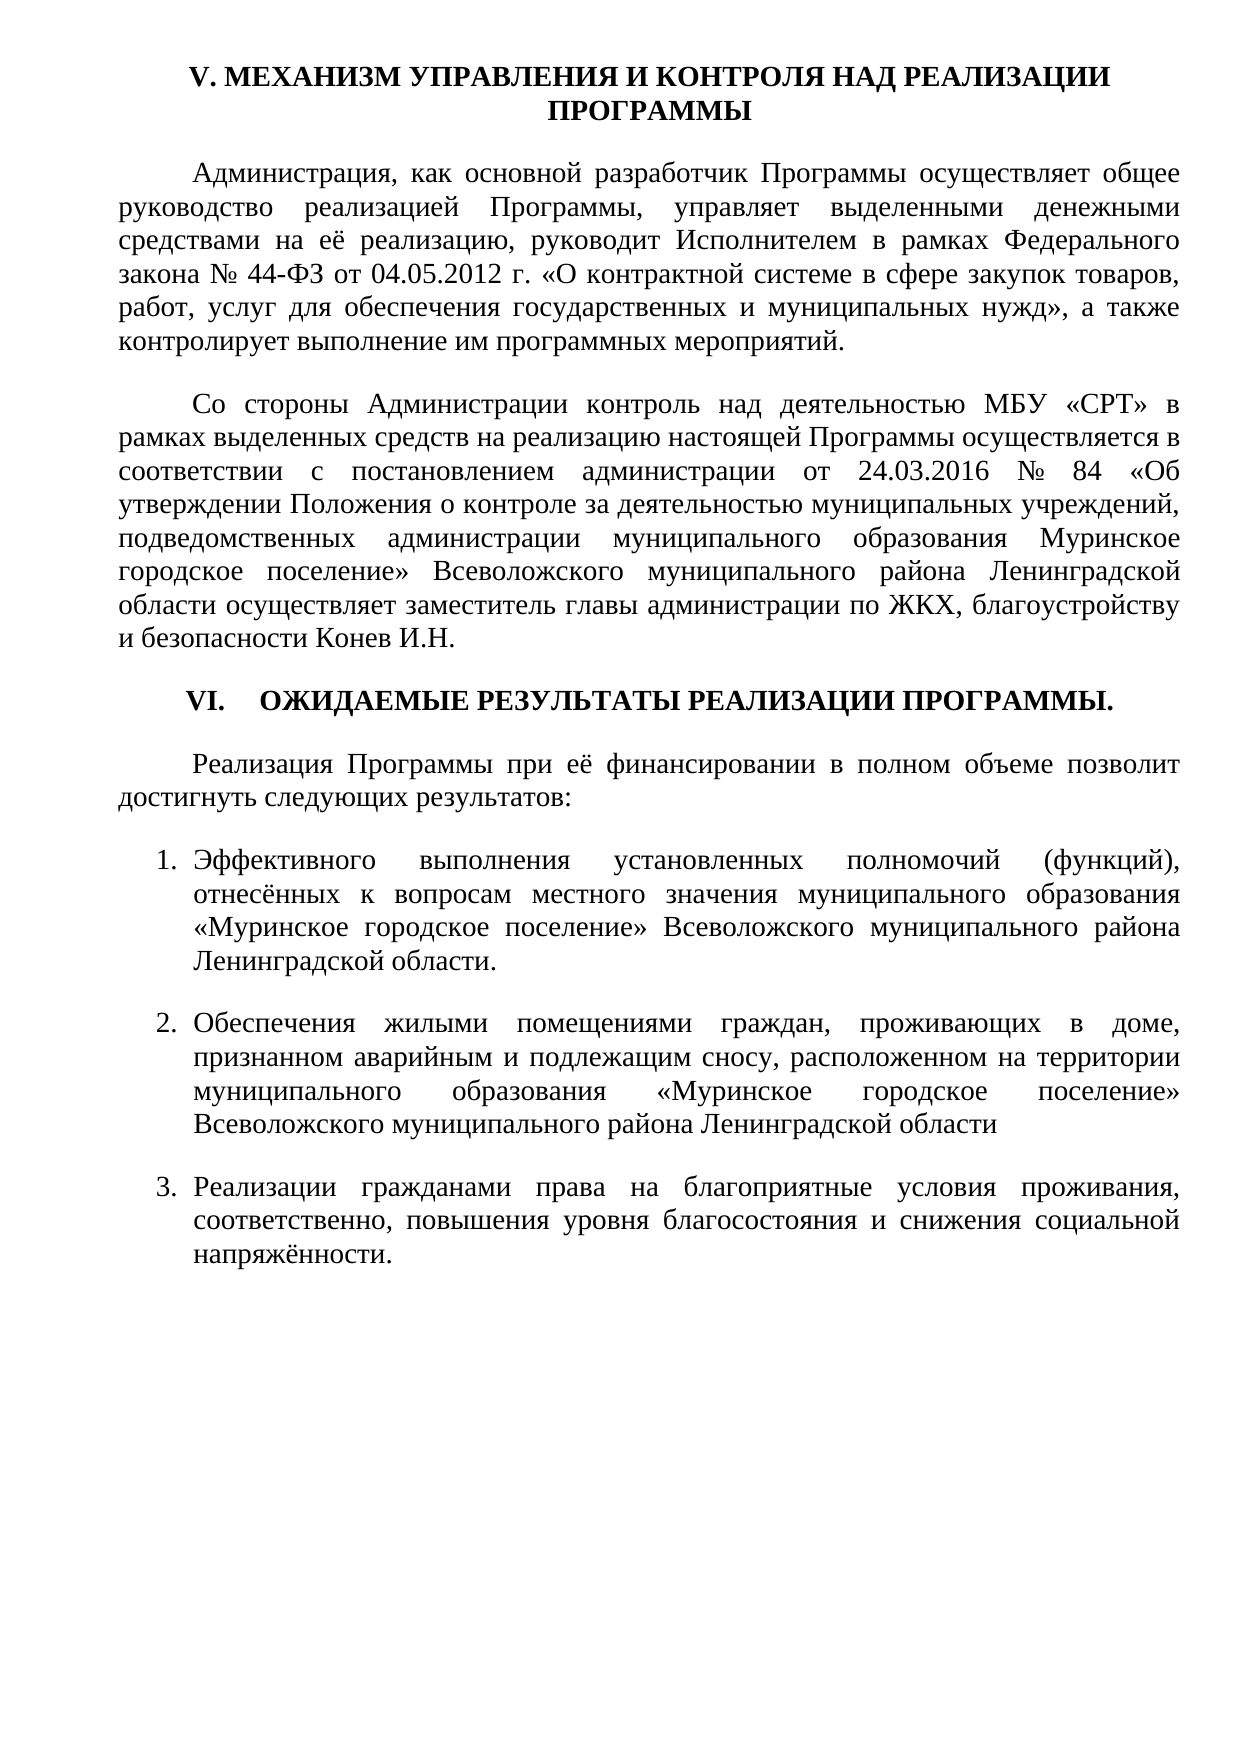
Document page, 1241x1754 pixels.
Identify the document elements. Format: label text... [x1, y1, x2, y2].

text VI. ОЖИДАЕМЫЕ РЕЗУЛЬТАТЫ РЕАЛИЗАЦИИ ПРОГРАММЫ. [118, 683, 1181, 717]
text Администрация, как основной разработчик Программы осуществляет общее руководство реализацией Программы, управляет выделенными денежными средствами на её реализацию, руководит Исполнителем в рамках Федерального закона № 44-ФЗ от 04.05.2012 г. «О контрактной системе в сфере закупок товаров, работ, услуг для обеспечения государственных и муниципальных нужд», а также контролирует выполнение им программных мероприятий. [118, 155, 1181, 357]
list Обеспечения жилыми помещениями граждан, проживающих в доме, признанном аварийным и подлежащим сносу, расположенном на территории муниципального образования «Муринское городское поселение» Всеволожского муниципального района Ленинградской области [156, 1006, 1181, 1140]
text Реализация Программы при её финансировании в полном объеме позволит достигнуть следующих результатов: [118, 746, 1181, 813]
text V. МЕХАНИЗМ УПРАВЛЕНИЯ И КОНТРОЛЯ НАД РЕАЛИЗАЦИИ ПРОГРАММЫ [118, 59, 1181, 126]
list Реализации гражданами права на благоприятные условия проживания, соответственно, повышения уровня благосостояния и снижения социальной напряжённости. [156, 1169, 1181, 1269]
list Эффективного выполнения установленных полномочий (функций), отнесённых к вопросам местного значения муниципального образования «Муринское городское поселение» Всеволожского муниципального района Ленинградской области. [156, 842, 1181, 976]
text Со стороны Администрации контроль над деятельностью МБУ «СРТ» в рамках выделенных средств на реализацию настоящей Программы осуществляется в соответствии с постановлением администрации от 24.03.2016 № 84 «Об утверждении Положения о контроле за деятельностью муниципальных учреждений, подведомственных администрации муниципального образования Муринское городское поселение» Всеволожского муниципального района Ленинградской области осуществляет заместитель главы администрации по ЖКХ, благоустройству и безопасности Конев И.Н. [118, 386, 1181, 654]
